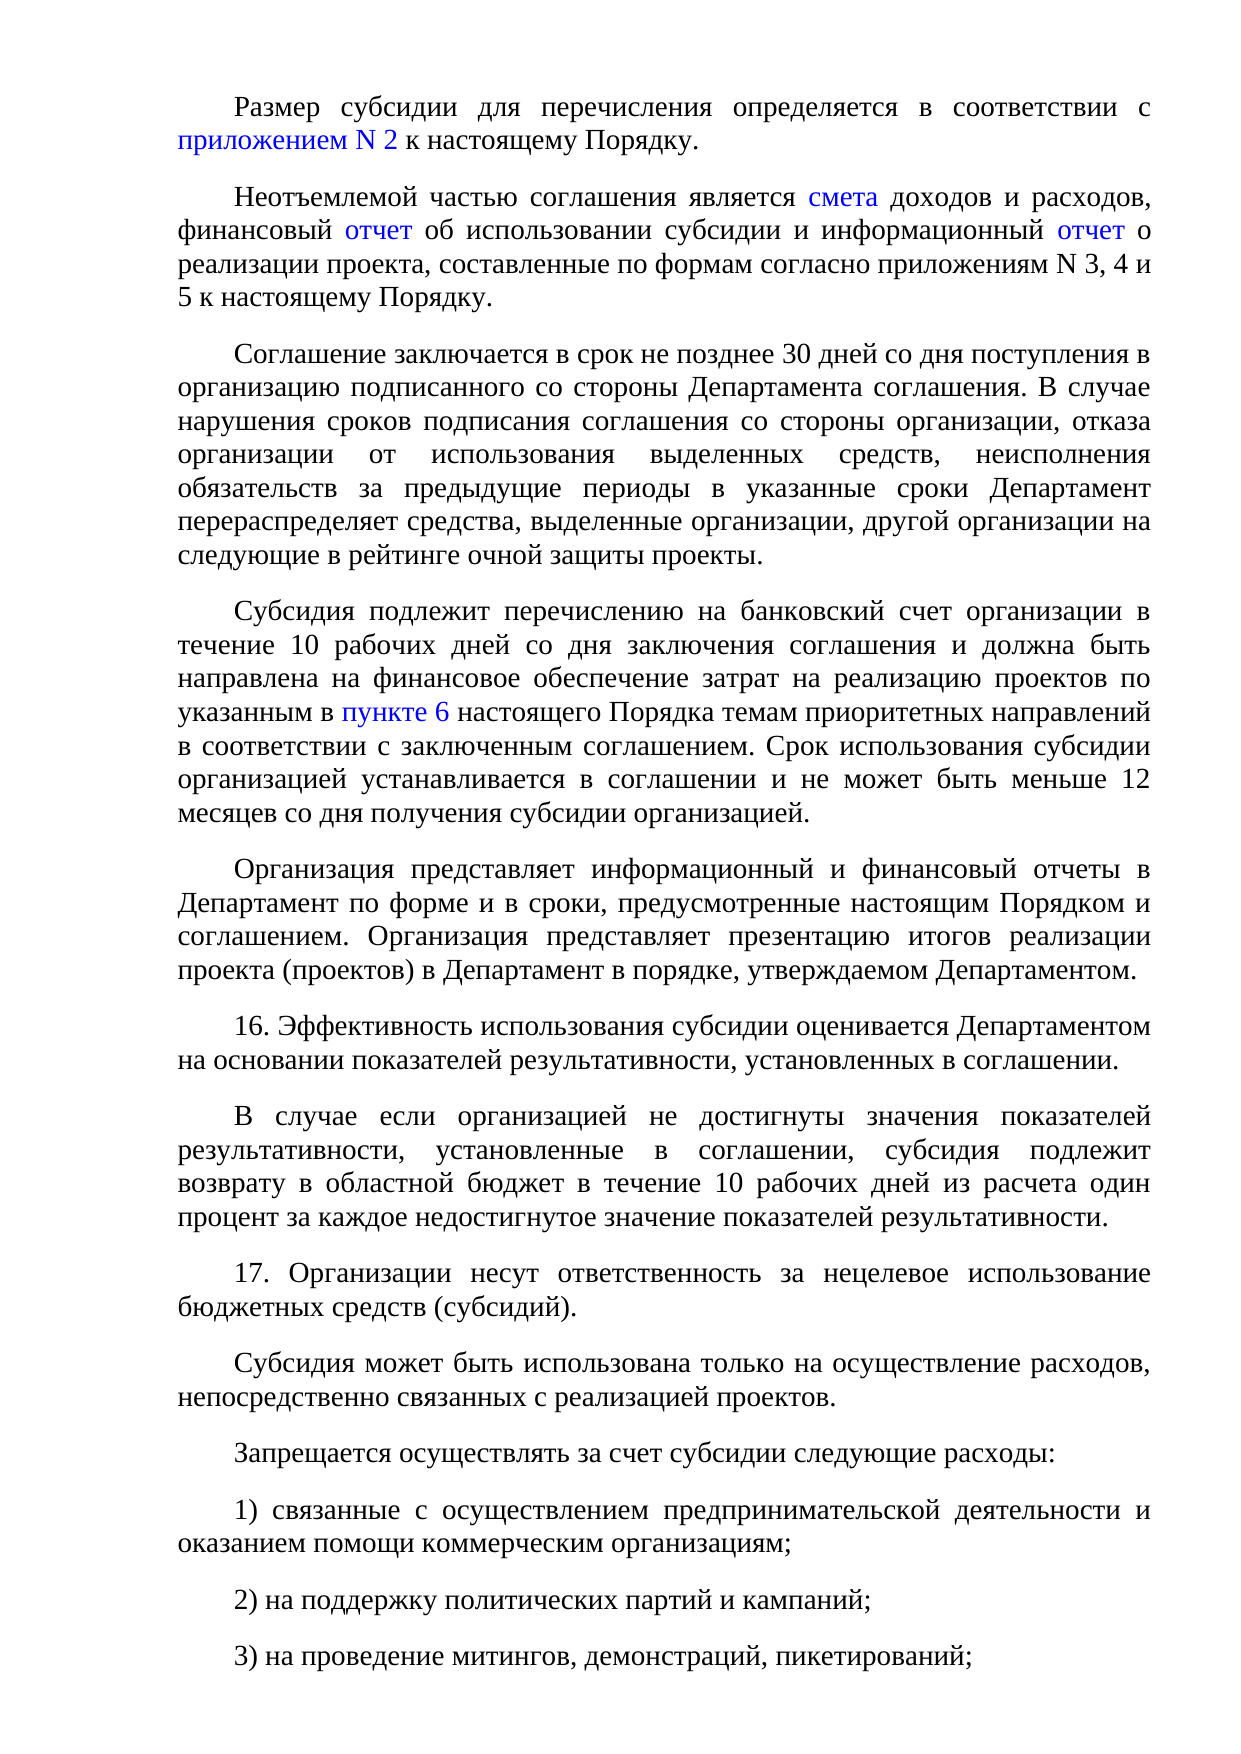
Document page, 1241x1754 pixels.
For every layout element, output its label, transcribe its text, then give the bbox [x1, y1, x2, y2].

text Организация представляет информационный и финансовый отчеты в Департамент по форме и в сроки, предусмотренные настоящим Порядком и соглашением. Организация представляет презентацию итогов реализации проекта (проектов) в Департамент в порядке, утверждаемом Департаментом. [177, 851, 1152, 985]
text Субсидия подлежит перечислению на банковский счет организации в течение 10 рабочих дней со дня заключения соглашения и должна быть направлена на финансовое обеспечение затрат на реализацию проектов по указанным в пункте 6 настоящего Порядка темам приоритетных направлений в соответствии с заключенным соглашением. Срок использования субсидии организацией устанавливается в соглашении и не может быть меньше 12 месяцев со дня получения субсидии организацией. [177, 593, 1152, 828]
text Размер субсидии для перечисления определяется в соответствии с приложением N 2 к настоящему Порядку. [177, 89, 1152, 156]
text Неотъемлемой частью соглашения является смета доходов и расходов, финансовый отчет об использовании субсидии и информационный отчет о реализации проекта, составленные по формам согласно приложениям N 3, 4 и 5 к настоящему Порядку. [177, 179, 1152, 313]
text Запрещается осуществлять за счет субсидии следующие расходы: [177, 1435, 1152, 1469]
text 2) на поддержку политических партий и кампаний; [177, 1582, 1152, 1615]
text 17. Организации несут ответственность за нецелевое использование бюджетных средств (субсидий). [177, 1255, 1152, 1322]
text 1) связанные с осуществлением предпринимательской деятельности и оказанием помощи коммерческим организациям; [177, 1492, 1152, 1559]
text В случае если организацией не достигнуты значения показателей результативности, установленные в соглашении, субсидия подлежит возврату в областной бюджет в течение 10 рабочих дней из расчета один процент за каждое недостигнутое значение показателей результативности. [177, 1098, 1152, 1232]
text 16. Эффективность использования субсидии оценивается Департаментом на основании показателей результативности, установленных в соглашении. [177, 1008, 1152, 1075]
text Субсидия может быть использована только на осуществление расходов, непосредственно связанных с реализацией проектов. [177, 1345, 1152, 1412]
text Соглашение заключается в срок не позднее 30 дней со дня поступления в организацию подписанного со стороны Департамента соглашения. В случае нарушения сроков подписания соглашения со стороны организации, отказа организации от использования выделенных средств, неисполнения обязательств за предыдущие периоды в указанные сроки Департамент перераспределяет средства, выделенные организации, другой организации на следующие в рейтинге очной защиты проекты. [177, 336, 1152, 571]
text 3) на проведение митингов, демонстраций, пикетирований; [177, 1638, 1152, 1672]
